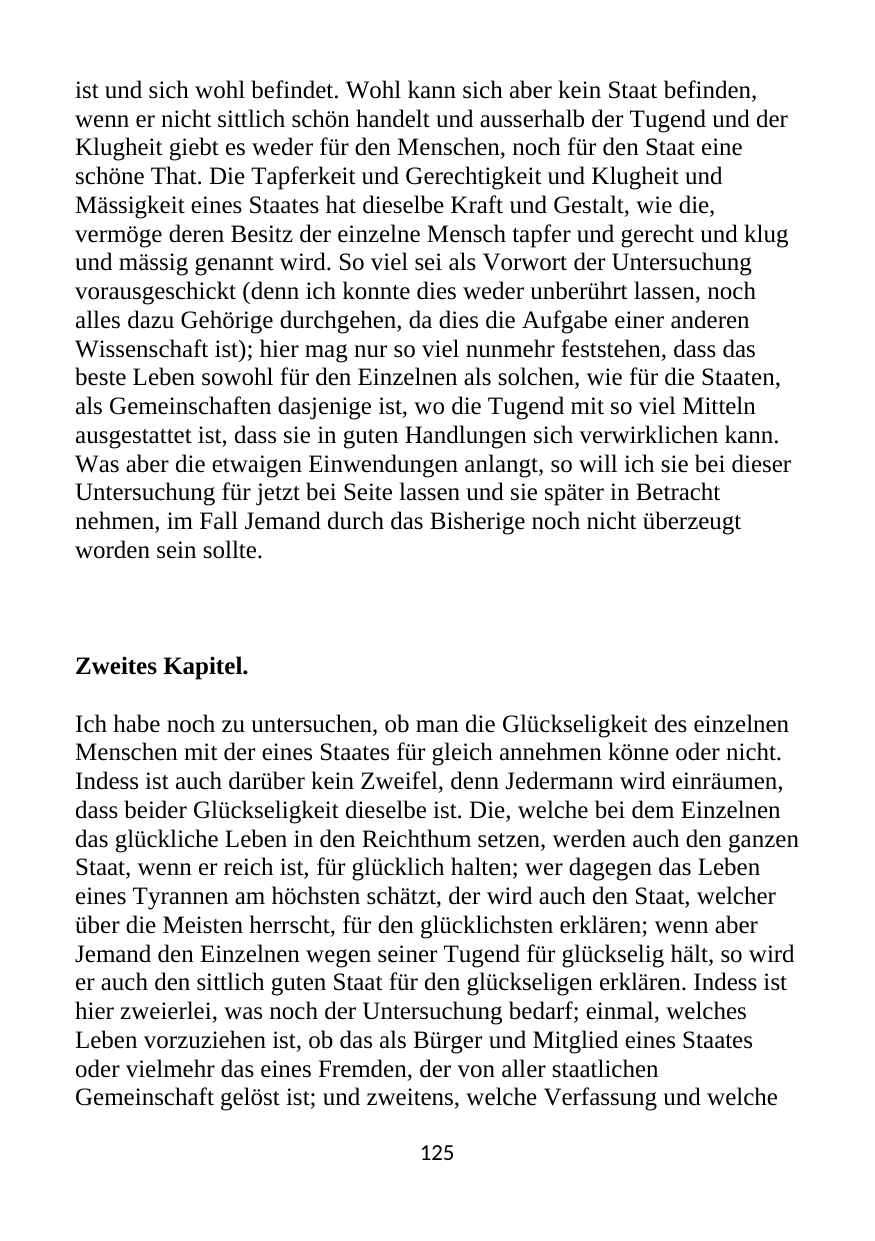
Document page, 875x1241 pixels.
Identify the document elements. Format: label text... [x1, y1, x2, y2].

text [75, 75, 799, 564]
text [75, 709, 799, 1111]
subtitle Zweites Kapitel. [75, 651, 799, 679]
